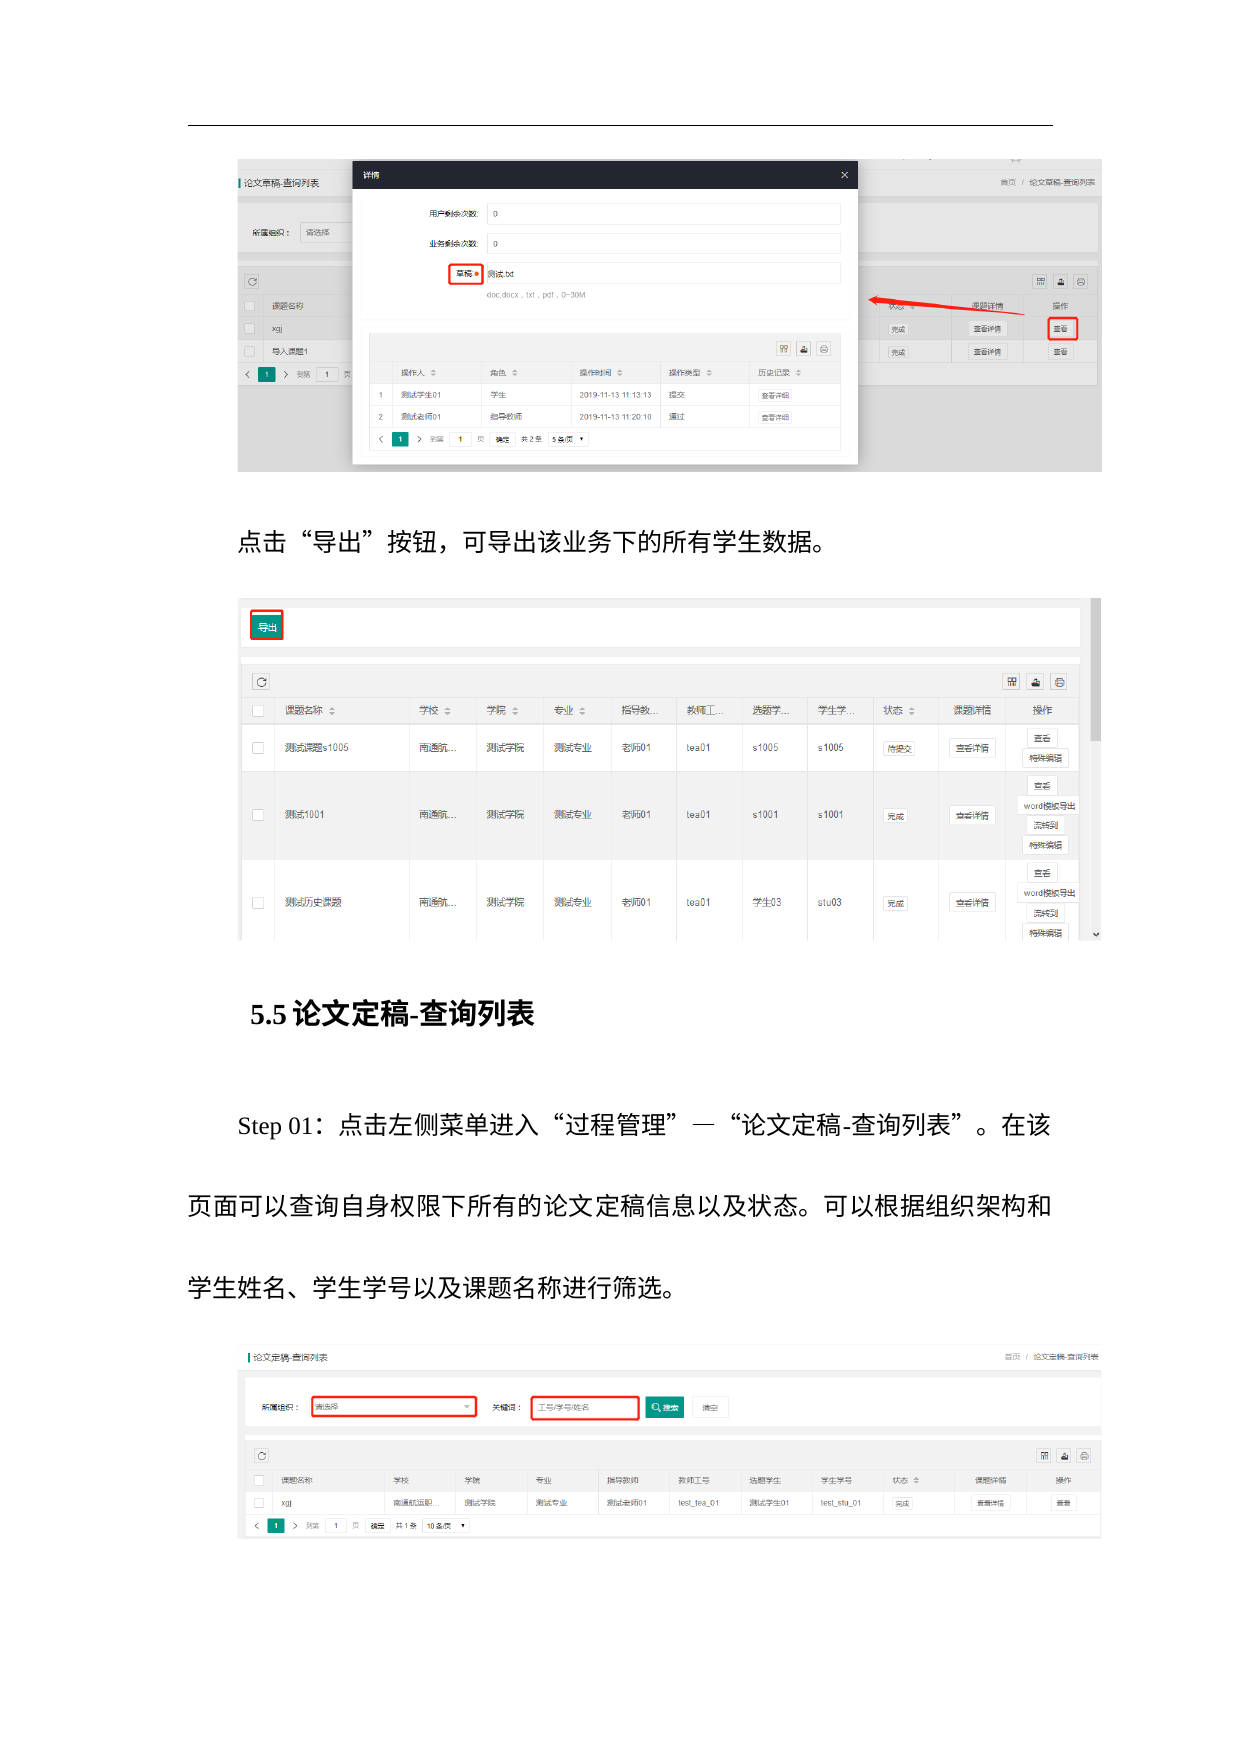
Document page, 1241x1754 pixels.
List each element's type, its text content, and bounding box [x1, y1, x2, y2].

picture [237, 598, 1102, 941]
picture [237, 159, 1102, 472]
subtitle 5.5论文定稿-查询列表 [187, 979, 1053, 1044]
picture [237, 1343, 1102, 1539]
text Step 01：点击左侧菜单进入“过程管理”—“论文定稿-查询列表”。在该页面可以查询自身权限下所有的论文定稿信息以及状态。可以根据组织架构和学生姓名、学生学号以及课题名称进行筛选。 [187, 1091, 1053, 1319]
text 点击“导出”按钮，可导出该业务下的所有学生数据。 [187, 508, 1053, 573]
